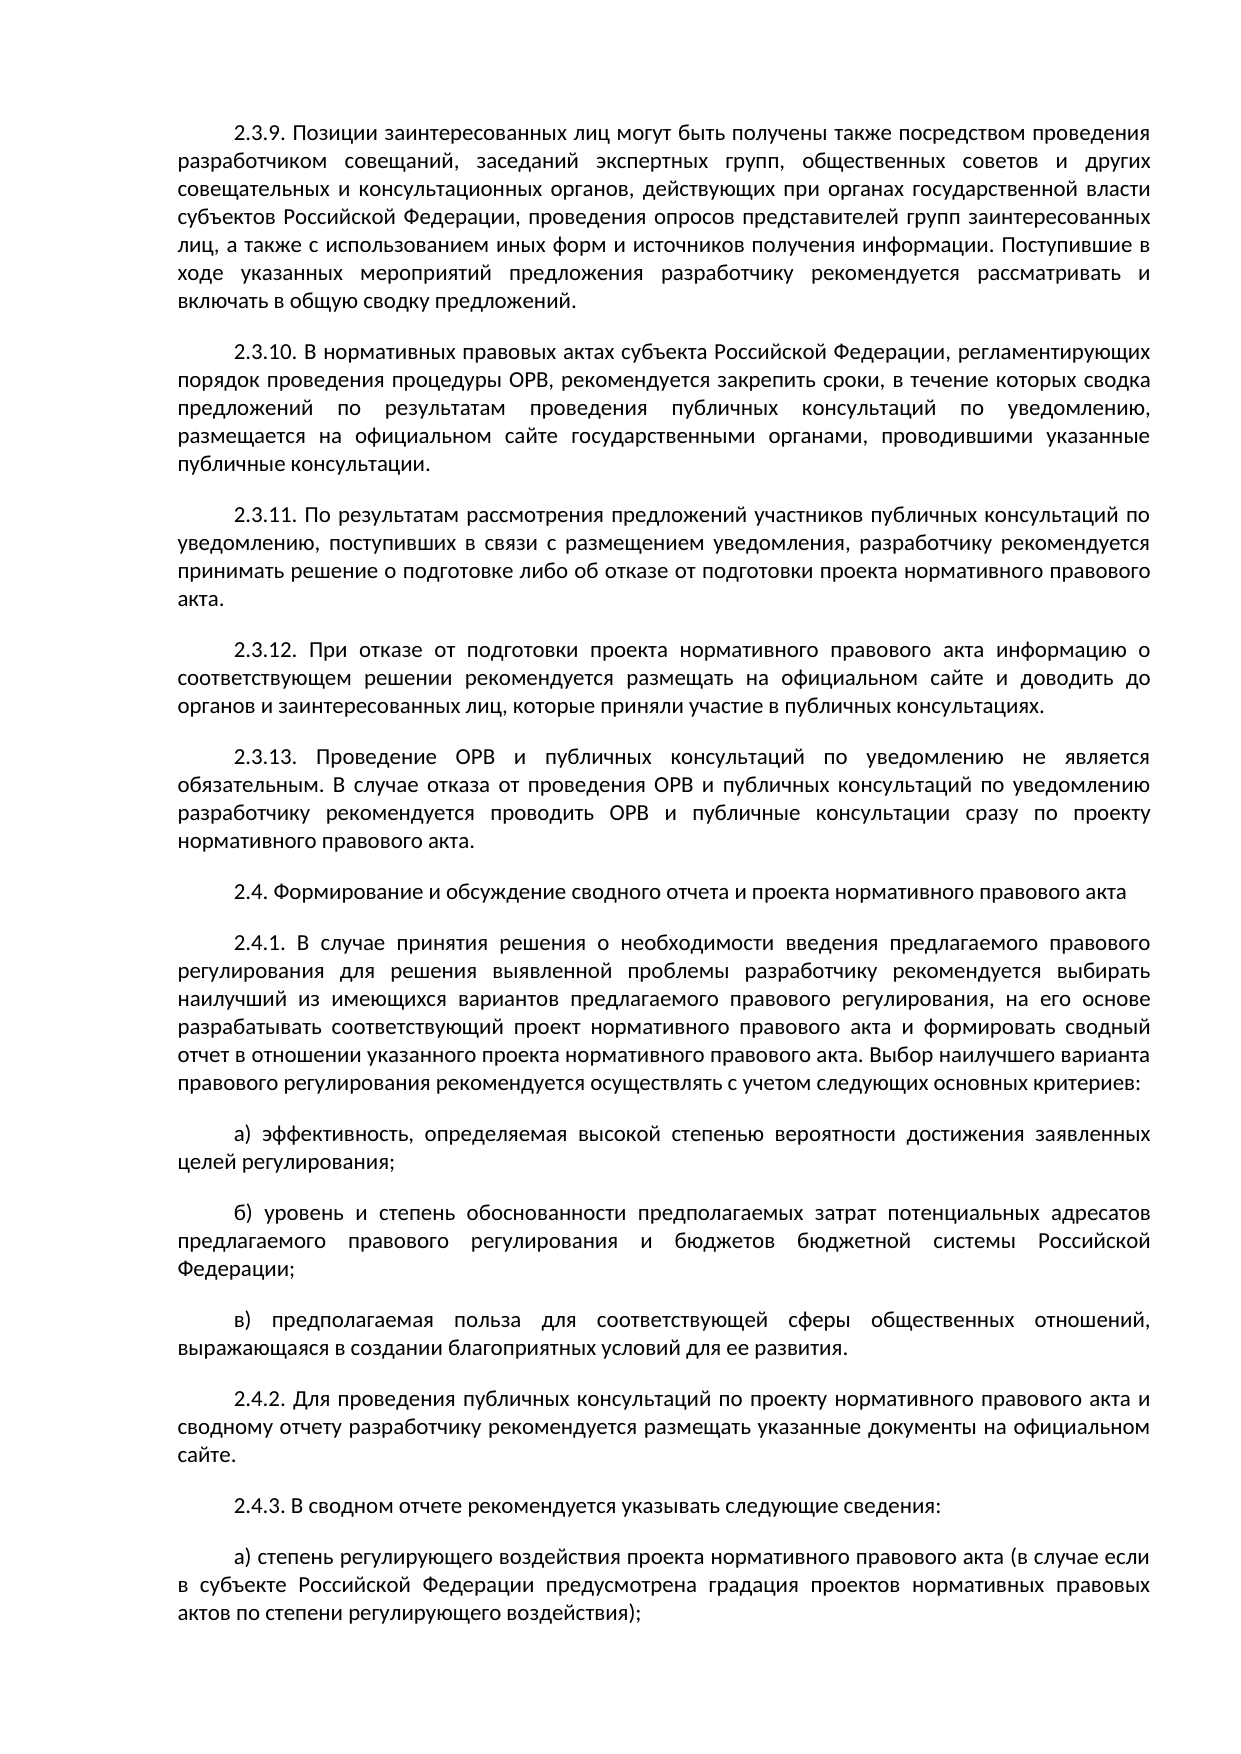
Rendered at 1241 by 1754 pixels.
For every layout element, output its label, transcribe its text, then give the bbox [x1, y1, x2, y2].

text 2.3.13. Проведение ОРВ и публичных консультаций по уведомлению не является обязательным. В случае отказа от проведения ОРВ и публичных консультаций по уведомлению разработчику рекомендуется проводить ОРВ и публичные консультации сразу по проекту нормативного правового акта. [177, 742, 1152, 854]
text 2.3.11. По результатам рассмотрения предложений участников публичных консультаций по уведомлению, поступивших в связи с размещением уведомления, разработчику рекомендуется принимать решение о подготовке либо об отказе от подготовки проекта нормативного правового акта. [177, 500, 1152, 612]
text б) уровень и степень обоснованности предполагаемых затрат потенциальных адресатов предлагаемого правового регулирования и бюджетов бюджетной системы Российской Федерации; [177, 1198, 1152, 1282]
text 2.4.2. Для проведения публичных консультаций по проекту нормативного правового акта и сводному отчету разработчику рекомендуется размещать указанные документы на официальном сайте. [177, 1384, 1152, 1468]
text 2.3.9. Позиции заинтересованных лиц могут быть получены также посредством проведения разработчиком совещаний, заседаний экспертных групп, общественных советов и других совещательных и консультационных органов, действующих при органах государственной власти субъектов Российской Федерации, проведения опросов представителей групп заинтересованных лиц, а также с использованием иных форм и источников получения информации. Поступившие в ходе указанных мероприятий предложения разработчику рекомендуется рассматривать и включать в общую сводку предложений. [177, 118, 1152, 314]
text 2.3.10. В нормативных правовых актах субъекта Российской Федерации, регламентирующих порядок проведения процедуры ОРВ, рекомендуется закрепить сроки, в течение которых сводка предложений по результатам проведения публичных консультаций по уведомлению, размещается на официальном сайте государственными органами, проводившими указанные публичные консультации. [177, 337, 1152, 477]
text 2.4. Формирование и обсуждение сводного отчета и проекта нормативного правового акта [177, 877, 1152, 905]
text а) степень регулирующего воздействия проекта нормативного правового акта (в случае если в субъекте Российской Федерации предусмотрена градация проектов нормативных правовых актов по степени регулирующего воздействия); [177, 1542, 1152, 1626]
text в) предполагаемая польза для соответствующей сферы общественных отношений, выражающаяся в создании благоприятных условий для ее развития. [177, 1305, 1152, 1361]
text 2.4.1. В случае принятия решения о необходимости введения предлагаемого правового регулирования для решения выявленной проблемы разработчику рекомендуется выбирать наилучший из имеющихся вариантов предлагаемого правового регулирования, на его основе разрабатывать соответствующий проект нормативного правового акта и формировать сводный отчет в отношении указанного проекта нормативного правового акта. Выбор наилучшего варианта правового регулирования рекомендуется осуществлять с учетом следующих основных критериев: [177, 928, 1152, 1096]
text 2.4.3. В сводном отчете рекомендуется указывать следующие сведения: [177, 1491, 1152, 1519]
text 2.3.12. При отказе от подготовки проекта нормативного правового акта информацию о соответствующем решении рекомендуется размещать на официальном сайте и доводить до органов и заинтересованных лиц, которые приняли участие в публичных консультациях. [177, 635, 1152, 719]
text а) эффективность, определяемая высокой степенью вероятности достижения заявленных целей регулирования; [177, 1119, 1152, 1175]
